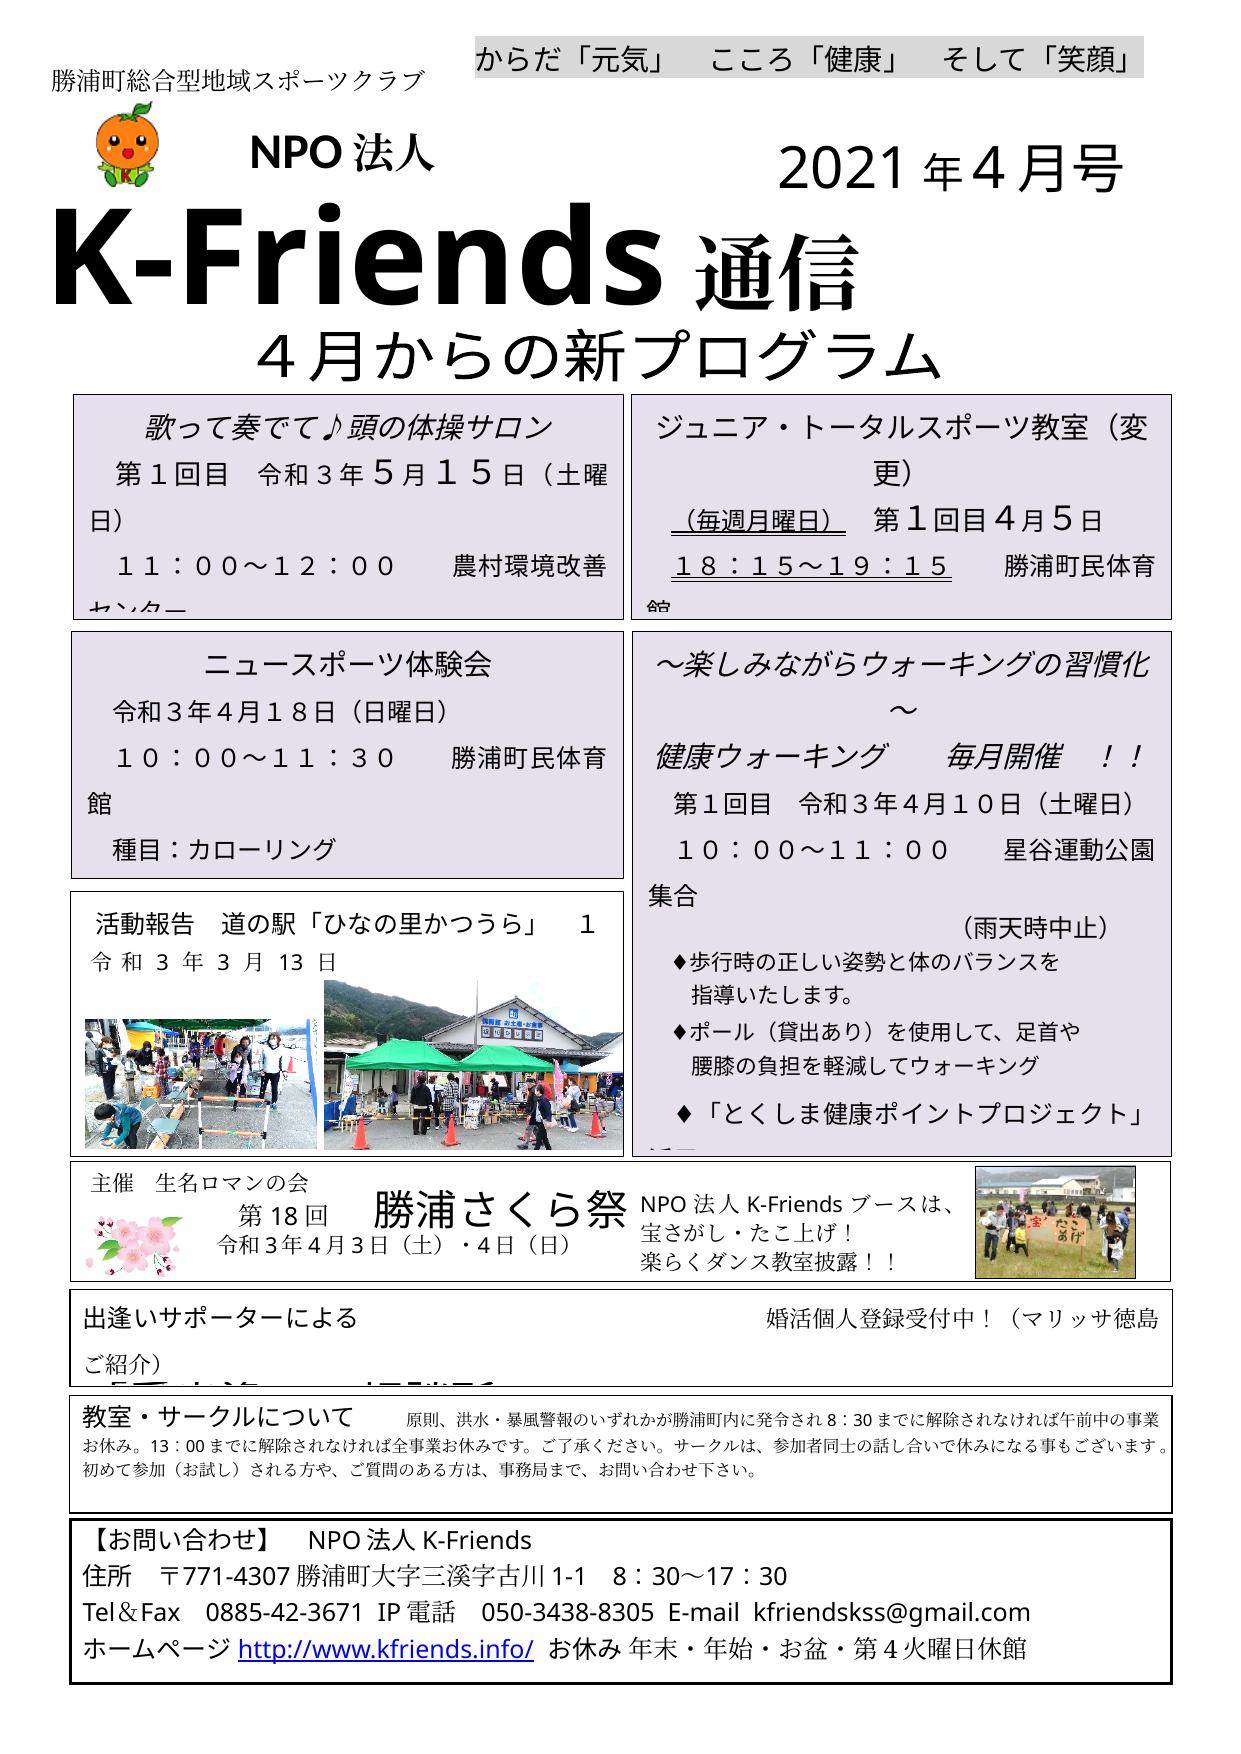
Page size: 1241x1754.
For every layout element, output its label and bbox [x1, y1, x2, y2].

picture [96, 101, 159, 187]
picture [976, 1167, 1135, 1278]
picture [324, 980, 623, 1150]
picture [85, 1019, 317, 1149]
picture [86, 1216, 184, 1277]
